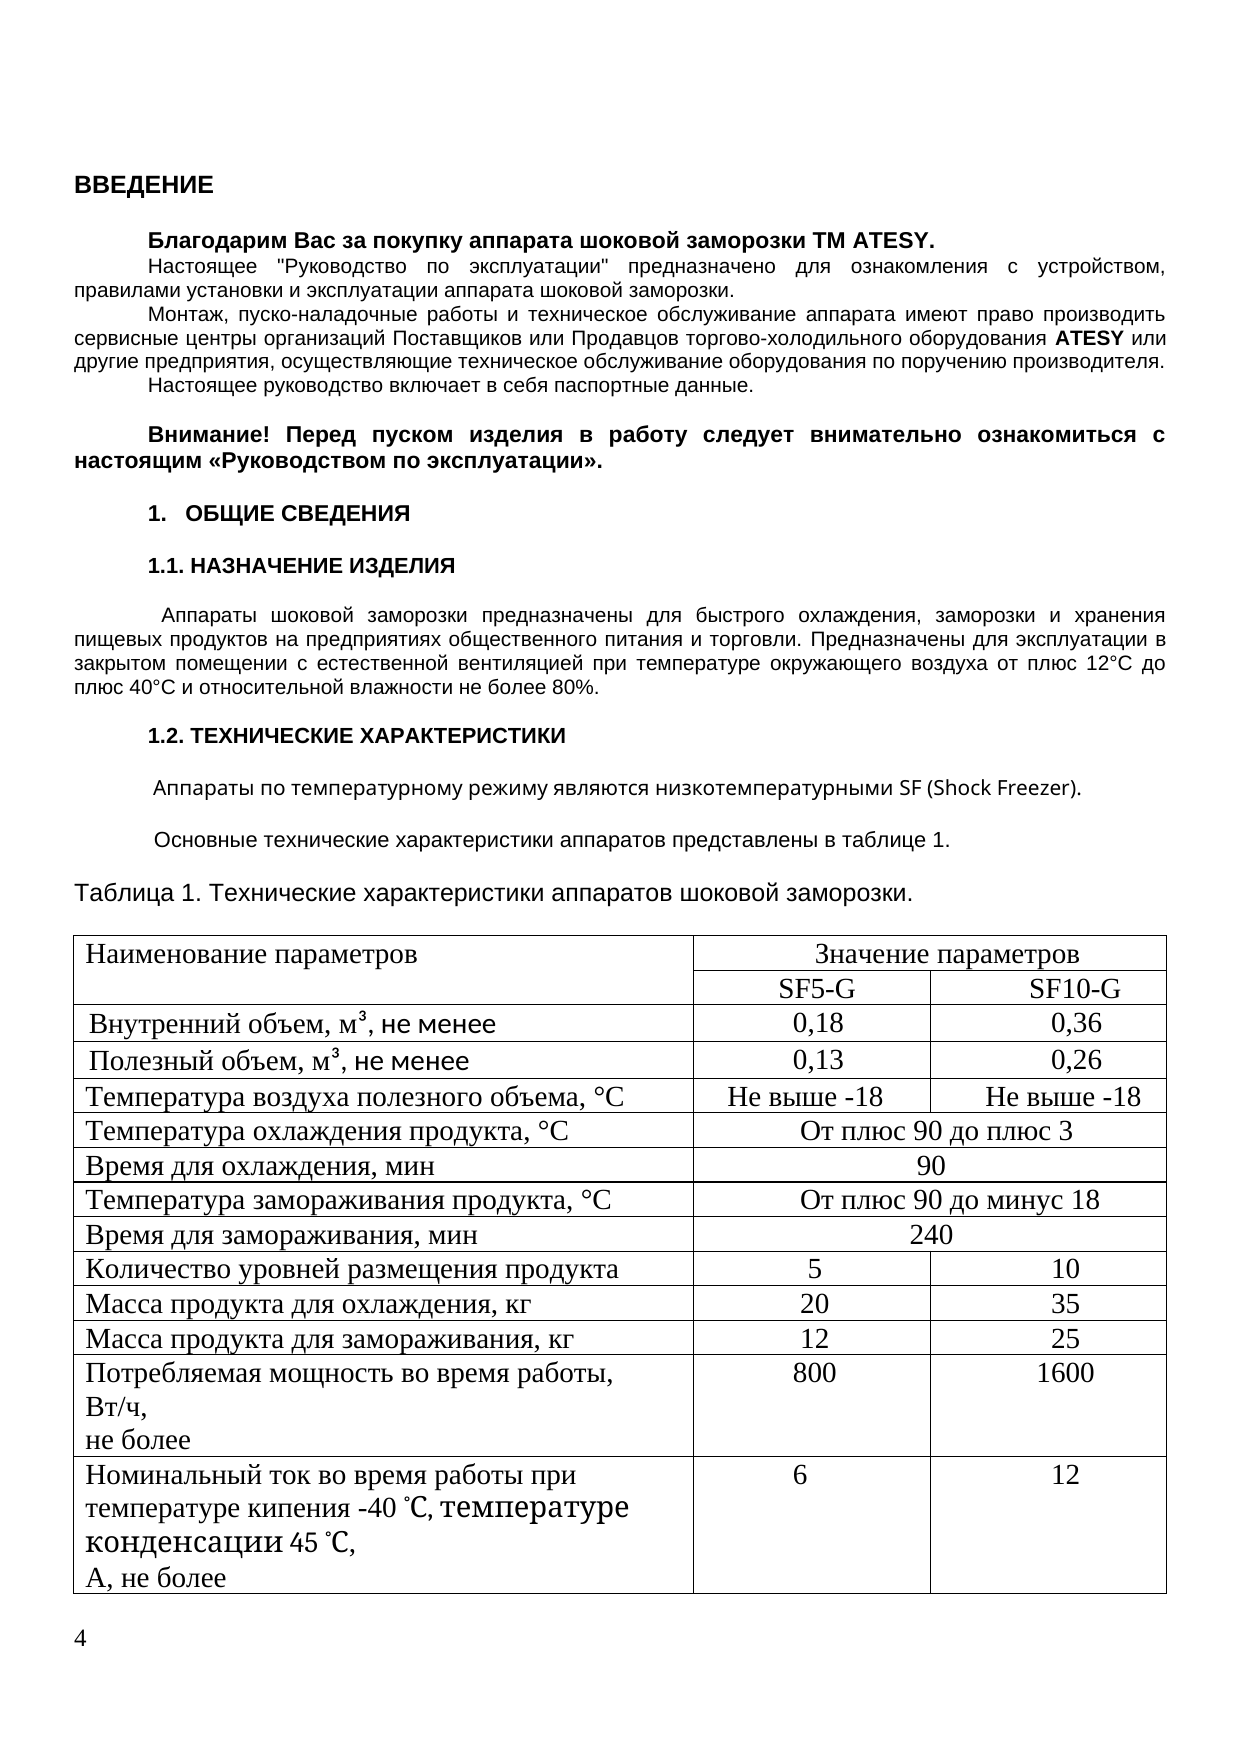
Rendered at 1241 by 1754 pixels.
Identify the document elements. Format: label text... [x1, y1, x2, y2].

table_cell Потребляемая мощность во время работы, Вт/ч, не более [74, 1355, 693, 1456]
text Основные технические характеристики аппаратов представлены в таблице 1. [74, 827, 1167, 852]
text Аппараты шоковой заморозки предназначены для быстрого охлаждения, заморозки и хранения пищевых продуктов на предприятиях общественного питания и торговли. Предназначены для эксплуатации в закрытом помещении с естественной вентиляцией при температуре окружающего воздуха от плюс 12°С до плюс 40°С и относительной влажности не более 80%. [74, 603, 1167, 699]
table_cell Масса продукта для замораживания, кг [74, 1321, 693, 1354]
text ВВЕДЕНИЕ [74, 169, 1167, 198]
table_cell Время для охлаждения, мин [74, 1148, 693, 1181]
table_cell 0,36 [931, 1005, 1166, 1041]
table_cell 6 [694, 1457, 930, 1593]
table_cell От плюс 90 до минус 18 [694, 1183, 1166, 1216]
table_cell Температура охлаждения продукта, °С [74, 1113, 693, 1147]
table_cell Масса продукта для охлаждения, кг [74, 1286, 693, 1320]
table_cell 0,18 [694, 1005, 930, 1041]
table_cell От плюс 90 до плюс 3 [694, 1113, 1166, 1147]
list ТЕХНИЧЕСКИЕ ХАРАКТЕРИСТИКИ [148, 723, 1167, 748]
table_cell 35 [931, 1286, 1166, 1320]
table_cell 90 [694, 1148, 1166, 1181]
text Благодарим Вас за покупку аппарата шоковой заморозки ТМ ATESY. [74, 227, 1167, 253]
table_cell 10 [931, 1252, 1166, 1285]
list НАЗНАЧЕНИЕ ИЗДЕЛИЯ [148, 553, 1167, 578]
table_cell Внутренний объем, м³, не менее [74, 1005, 693, 1041]
table_cell Не выше -18 [694, 1079, 930, 1112]
table_cell 0,26 [931, 1042, 1166, 1078]
table_cell Время для замораживания, мин [74, 1217, 693, 1251]
table_cell 25 [931, 1321, 1166, 1354]
text Внимание! Перед пуском изделия в работу следует внимательно ознакомиться с настоящим «Руководством по эксплуатации». [74, 421, 1167, 474]
table_cell 0,13 [694, 1042, 930, 1078]
table_cell Не выше -18 [931, 1079, 1166, 1112]
table_cell 240 [694, 1217, 1166, 1251]
table_cell 800 [694, 1355, 930, 1456]
table_cell 5 [694, 1252, 930, 1285]
text Аппараты по температурному режиму являются низкотемпературными SF (Shoсk Freezer). [74, 773, 1167, 802]
table_cell 12 [694, 1321, 930, 1354]
table_cell 12 [931, 1457, 1166, 1593]
table_cell Полезный объем, м³, не менее [74, 1042, 693, 1078]
table_cell Температура замораживания продукта, °С [74, 1183, 693, 1216]
text Монтаж, пуско-наладочные работы и техническое обслуживание аппарата имеют право производить сервисные центры организаций Поставщиков или Продавцов торгово-холодильного оборудования ATESY или другие предприятия, осуществляющие техническое обслуживание оборудования по поручению производителя. [74, 301, 1167, 373]
table_cell 1600 [931, 1355, 1166, 1456]
table_cell SF10-G [931, 971, 1166, 1004]
table_cell 20 [694, 1286, 930, 1320]
text Настоящее руководство включает в себя паспортные данные. [74, 373, 1167, 397]
text Таблица 1. Технические характеристики аппаратов шоковой заморозки. [74, 878, 1167, 906]
table_header Наименование параметров [74, 936, 693, 1004]
table_cell SF5-G [694, 971, 930, 1004]
table_cell Количество уровней размещения продукта [74, 1252, 693, 1285]
list ОБЩИЕ СВЕДЕНИЯ [148, 500, 1167, 527]
text Настоящее "Руководство по эксплуатации" предназначено для ознакомления с устройством, правилами установки и эксплуатации аппарата шоковой заморозки. [74, 253, 1167, 301]
table_header Значение параметров [694, 936, 1166, 970]
table_cell Температура воздуха полезного объема, °С [74, 1079, 693, 1112]
table_cell Номинальный ток во время работы при температуре кипения -40 ̊С, температуре конденсации 45 ̊С, А, не более [74, 1457, 693, 1593]
